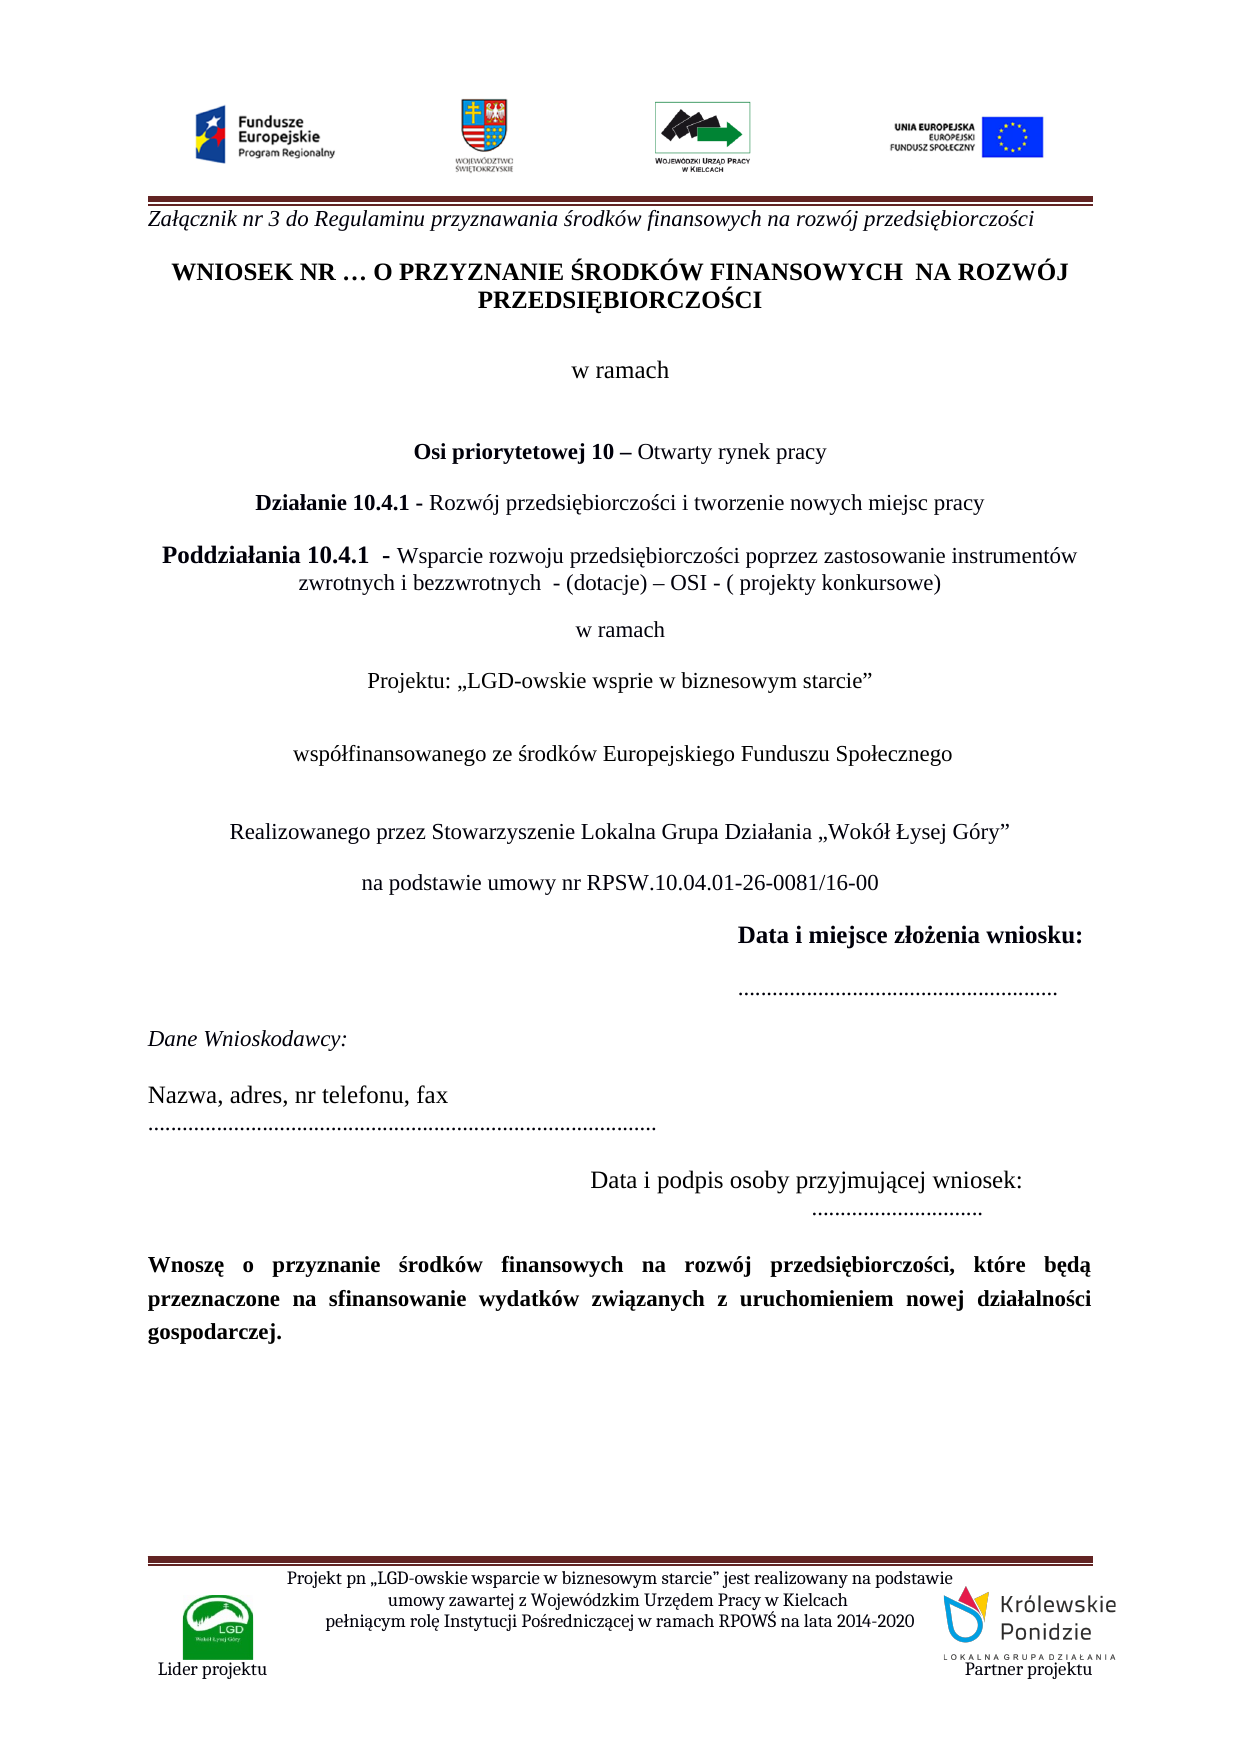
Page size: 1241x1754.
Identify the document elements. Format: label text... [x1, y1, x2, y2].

subtitle Nazwa, adres, nr telefonu, fax [148, 1076, 1093, 1109]
text na podstawie umowy nr RPSW.10.04.01-26-0081/16-00 [148, 869, 1093, 895]
text Wnoszę o przyznanie środków finansowych na rozwój przedsiębiorczości, które będą przeznaczone na sfinansowanie wydatków związanych z uruchomieniem nowej działalności gospodarczej. [148, 1244, 1093, 1344]
text Załącznik nr 3 do Regulaminu przyznawania środków finansowych na rozwój przedsiębiorczości [148, 206, 1093, 232]
text Poddziałania 10.4.1 - Wsparcie rozwoju przedsiębiorczości poprzez zastosowanie instrumentów zwrotnych i bezzwrotnych - (dotacje) – OSI - ( projekty konkursowe) [148, 540, 1093, 595]
picture [943, 1586, 1116, 1660]
text Projektu: „LGD-owskie wsprie w biznesowym starcie” [148, 667, 1093, 693]
subtitle Data i podpis osoby przyjmującej wniosek: [260, 1160, 1093, 1193]
picture [182, 1595, 254, 1660]
picture [147, 73, 1093, 194]
text Data i miejsce złożenia wniosku: [148, 920, 1093, 949]
text Działanie 10.4.1 - Rozwój przedsiębiorczości i tworzenie nowych miejsc pracy [148, 489, 1093, 515]
text Osi priorytetowej 10 – Otwarty rynek pracy [148, 438, 1093, 464]
text Dane Wnioskodawcy: [148, 1025, 1093, 1051]
text ......................................................................................... [148, 1109, 1093, 1136]
text Realizowanego przez Stowarzyszenie Lokalna Grupa Działania „Wokół Łysej Góry” [148, 818, 1093, 844]
text w ramach [148, 616, 1093, 642]
title WNIOSEK NR … O PRZYZNANIE ŚRODKÓW FINANSOWYCH NA ROZWÓJ PRZEDSIĘBIORCZOŚCI [148, 257, 1093, 314]
picture [951, 1606, 977, 1637]
title w ramach [148, 327, 1093, 384]
text ........................................................ [738, 974, 1093, 1000]
text .............................. [811, 1193, 1093, 1220]
text współfinansowanego ze środków Europejskiego Funduszu Społecznego [148, 714, 1093, 767]
